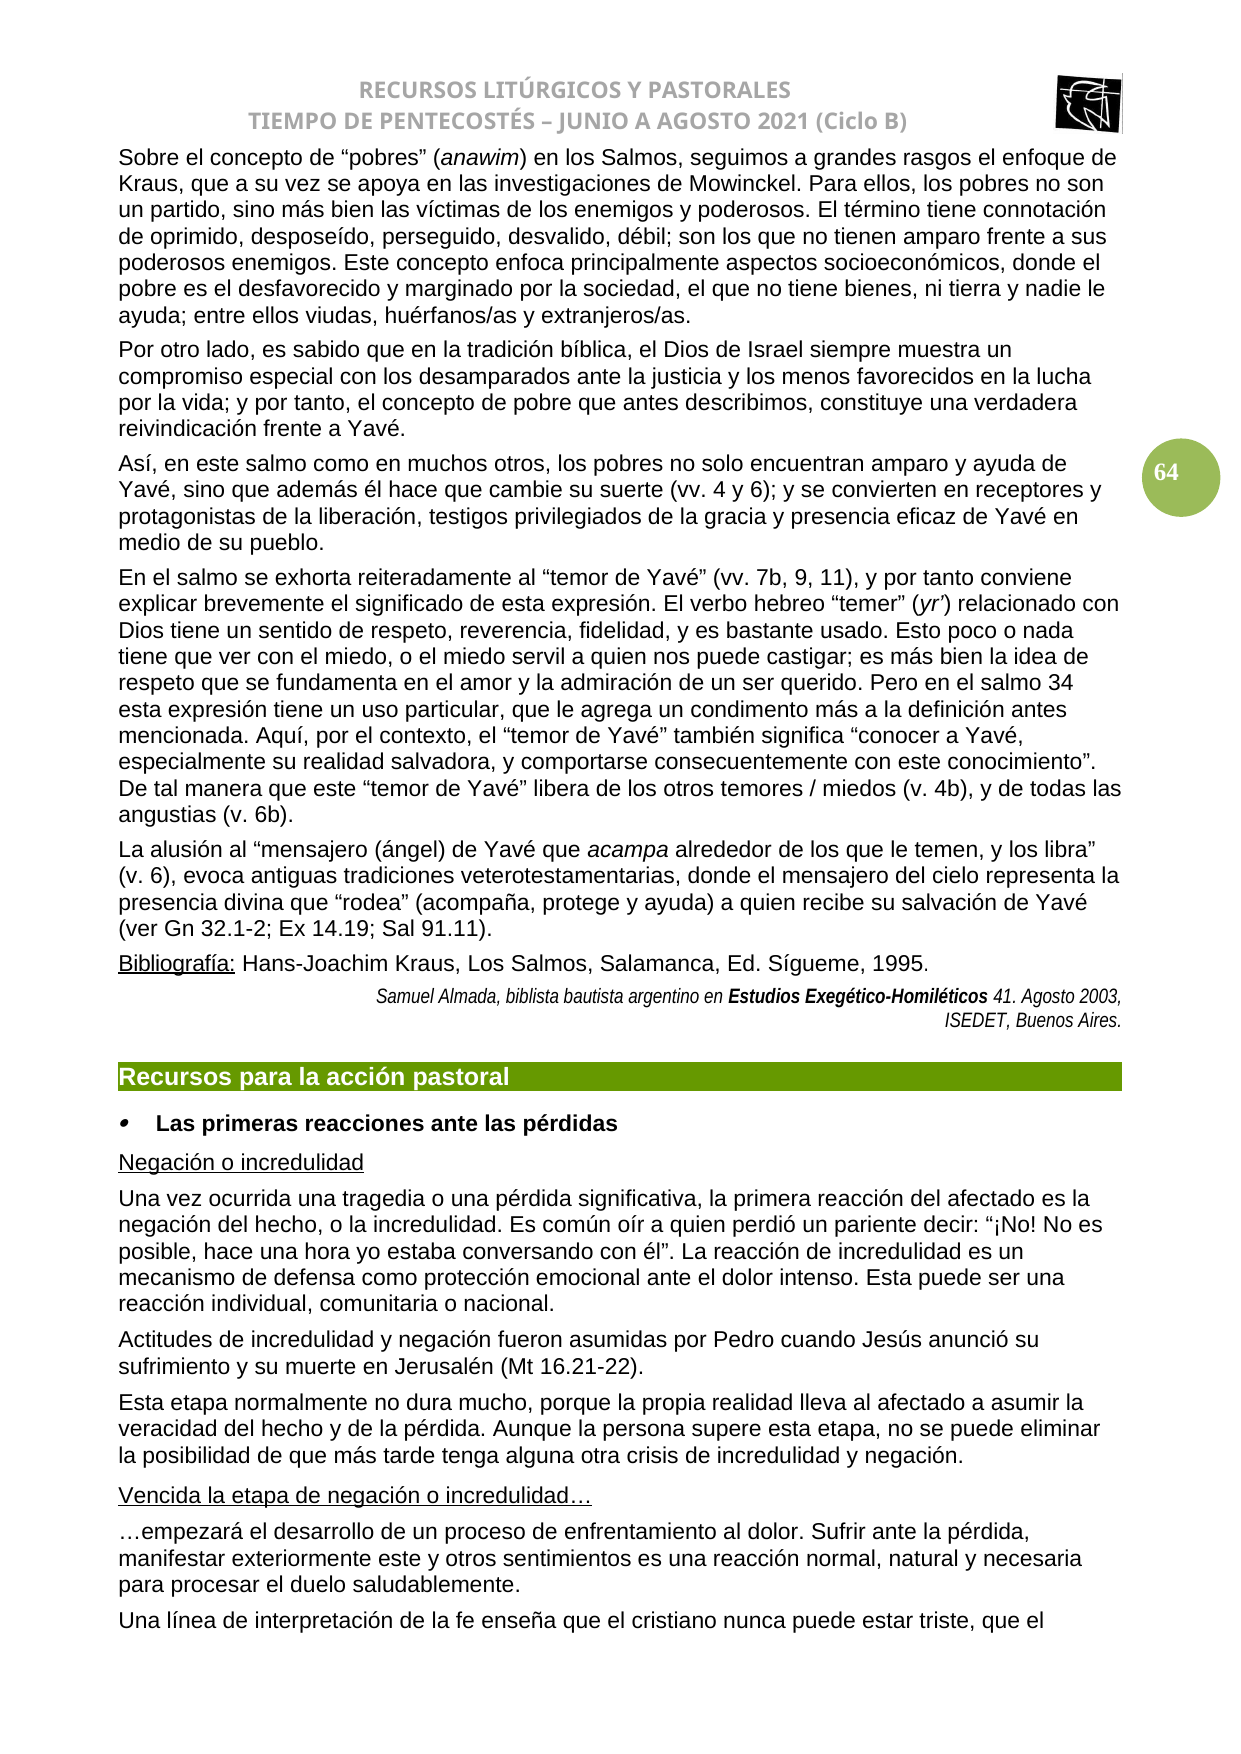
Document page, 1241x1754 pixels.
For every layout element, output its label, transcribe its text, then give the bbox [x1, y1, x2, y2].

list Negación o incredulidad [118, 1149, 1122, 1175]
list Esta etapa normalmente no dura mucho, porque la propia realidad lleva al afectado a asumir la veracidad del hecho y de la pérdida. Aunque la persona supere esta etapa, no se puede eliminar la posibilidad de que más tarde tenga alguna otra crisis de incredulidad y negación. [118, 1389, 1122, 1468]
subtitle Bibliografía: Hans-Joachim Kraus, Los Salmos, Salamanca, Ed. Sígueme, 1995. [118, 949, 1122, 976]
list Actitudes de incredulidad y negación fueron asumidas por Pedro cuando Jesús anunció su sufrimiento y su muerte en Jerusalén (Mt 16.21-22). [118, 1326, 1122, 1379]
text Recursos para la acción pastoral [118, 1062, 1122, 1091]
text En el salmo se exhorta reiteradamente al “temor de Yavé” (vv. 7b, 9, 11), y por tanto conviene explicar brevemente el significado de esta expresión. El verbo hebreo “temer” (yr’) relacionado con Dios tiene un sentido de respeto, reverencia, fidelidad, y es bastante usado. Esto poco o nada tiene que ver con el miedo, o el miedo servil a quien nos puede castigar; es más bien la idea de respeto que se fundamenta en el amor y la admiración de un ser querido. Pero en el salmo 34 esta expresión tiene un uso particular, que le agrega un condimento más a la definición antes mencionada. Aquí, por el contexto, el “temor de Yavé” también significa “conocer a Yavé, especialmente su realidad salvadora, y comportarse consecuentemente con este conocimiento”. De tal manera que este “temor de Yavé” libera de los otros temores / miedos (v. 4b), y de todas las angustias (v. 6b). [118, 564, 1122, 827]
list …empezará el desarrollo de un proceso de enfrentamiento al dolor. Sufrir ante la pérdida, manifestar exteriormente este y otros sentimientos es una reacción normal, natural y necesaria para procesar el duelo saludablemente. [118, 1518, 1122, 1597]
picture [1053, 73, 1123, 134]
text Sobre el concepto de “pobres” (anawim) en los Salmos, seguimos a grandes rasgos el enfoque de Kraus, que a su vez se apoya en las investigaciones de Mowinckel. Para ellos, los pobres no son un partido, sino más bien las víctimas de los enemigos y poderosos. El término tiene connotación de oprimido, desposeído, perseguido, desvalido, débil; son los que no tienen amparo frente a sus poderosos enemigos. Este concepto enfoca principalmente aspectos socioeconómicos, donde el pobre es el desfavorecido y marginado por la sociedad, el que no tiene bienes, ni tierra y nadie le ayuda; entre ellos viudas, huérfanos/as y extranjeros/as. [118, 143, 1122, 328]
list Las primeras reacciones ante las pérdidas [118, 1110, 1116, 1136]
text La alusión al “mensajero (ángel) de Yavé que acampa alrededor de los que le temen, y los libra” (v. 6), evoca antiguas tradiciones veterotestamentarias, donde el mensajero del cielo representa la presencia divina que “rodea” (acompaña, protege y ayuda) a quien recibe su salvación de Yavé (ver Gn 32.1-2; Ex 14.19; Sal 91.11). [118, 836, 1122, 941]
text Así, en este salmo como en muchos otros, los pobres no solo encuentran amparo y ayuda de Yavé, sino que además él hace que cambie su suerte (vv. 4 y 6); y se convierten en receptores y protagonistas de la liberación, testigos privilegiados de la gracia y presencia eficaz de Yavé en medio de su pueblo. [118, 450, 1122, 556]
list Una vez ocurrida una tragedia o una pérdida significativa, la primera reacción del afectado es la negación del hecho, o la incredulidad. Es común oír a quien perdió un pariente decir: “¡No! No es posible, hace una hora yo estaba conversando con él”. La reacción de incredulidad es un mecanismo de defensa como protección emocional ante el dolor intenso. Esta puede ser una reacción individual, comunitaria o nacional. [118, 1185, 1122, 1317]
list Vencida la etapa de negación o incredulidad… [118, 1482, 1122, 1509]
text Samuel Almada, biblista bautista argentino en Estudios Exegético-Homiléticos 41. Agosto 2003, ISEDET, Buenos Aires. [339, 984, 1122, 1032]
text Por otro lado, es sabido que en la tradición bíblica, el Dios de Israel siempre muestra un compromiso especial con los desamparados ante la justicia y los menos favorecidos en la lucha por la vida; y por tanto, el concepto de pobre que antes describimos, constituye una verdadera reivindicación frente a Yavé. [118, 336, 1122, 442]
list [118, 1607, 1122, 1633]
